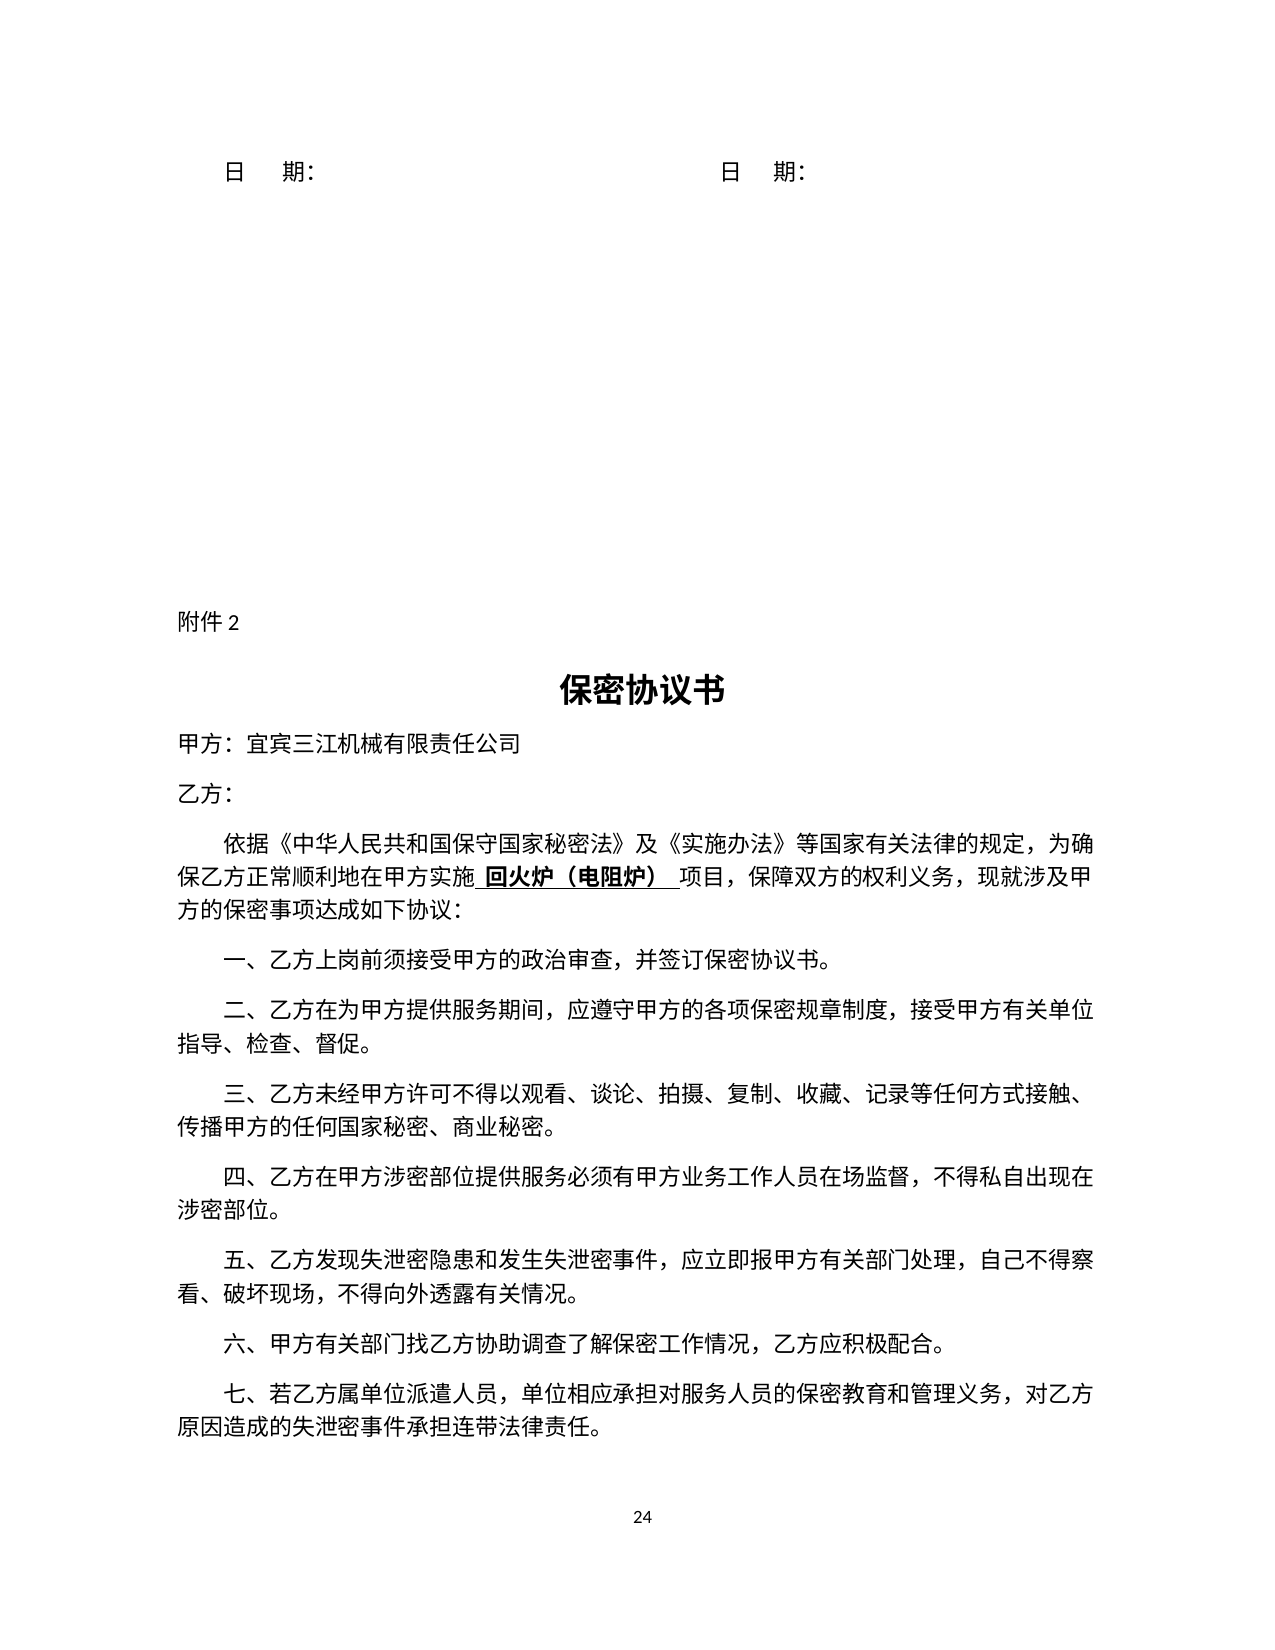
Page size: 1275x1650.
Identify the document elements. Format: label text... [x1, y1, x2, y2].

text 五、乙方发现失泄密隐患和发生失泄密事件，应立即报甲方有关部门处理，自己不得察看、破坏现场，不得向外透露有关情况。 [177, 1242, 1107, 1309]
text 附件2 [177, 601, 1107, 638]
text 依据《中华人民共和国保守国家秘密法》及《实施办法》等国家有关法律的规定，为确保乙方正常顺利地在甲方实施 回火炉（电阻炉） 项目，保障双方的权利义务，现就涉及甲方的保密事项达成如下协议： [177, 826, 1107, 926]
text 二、乙方在为甲方提供服务期间，应遵守甲方的各项保密规章制度，接受甲方有关单位指导、检查、督促。 [177, 992, 1107, 1059]
text 七、若乙方属单位派遣人员，单位相应承担对服务人员的保密教育和管理义务，对乙方原因造成的失泄密事件承担连带法律责任。 [177, 1376, 1107, 1442]
text 日 期： 日 期： [177, 151, 1107, 188]
text 六、甲方有关部门找乙方协助调查了解保密工作情况，乙方应积极配合。 [177, 1326, 1107, 1359]
text 一、乙方上岗前须接受甲方的政治审查，并签订保密协议书。 [177, 942, 1107, 976]
text 甲方：宜宾三江机械有限责任公司 [177, 726, 1107, 759]
text 保密协议书 [177, 676, 1107, 709]
text 乙方： [177, 776, 1107, 809]
text 四、乙方在甲方涉密部位提供服务必须有甲方业务工作人员在场监督，不得私自出现在涉密部位。 [177, 1159, 1107, 1226]
text 三、乙方未经甲方许可不得以观看、谈论、拍摄、复制、收藏、记录等任何方式接触、传播甲方的任何国家秘密、商业秘密。 [177, 1076, 1107, 1142]
